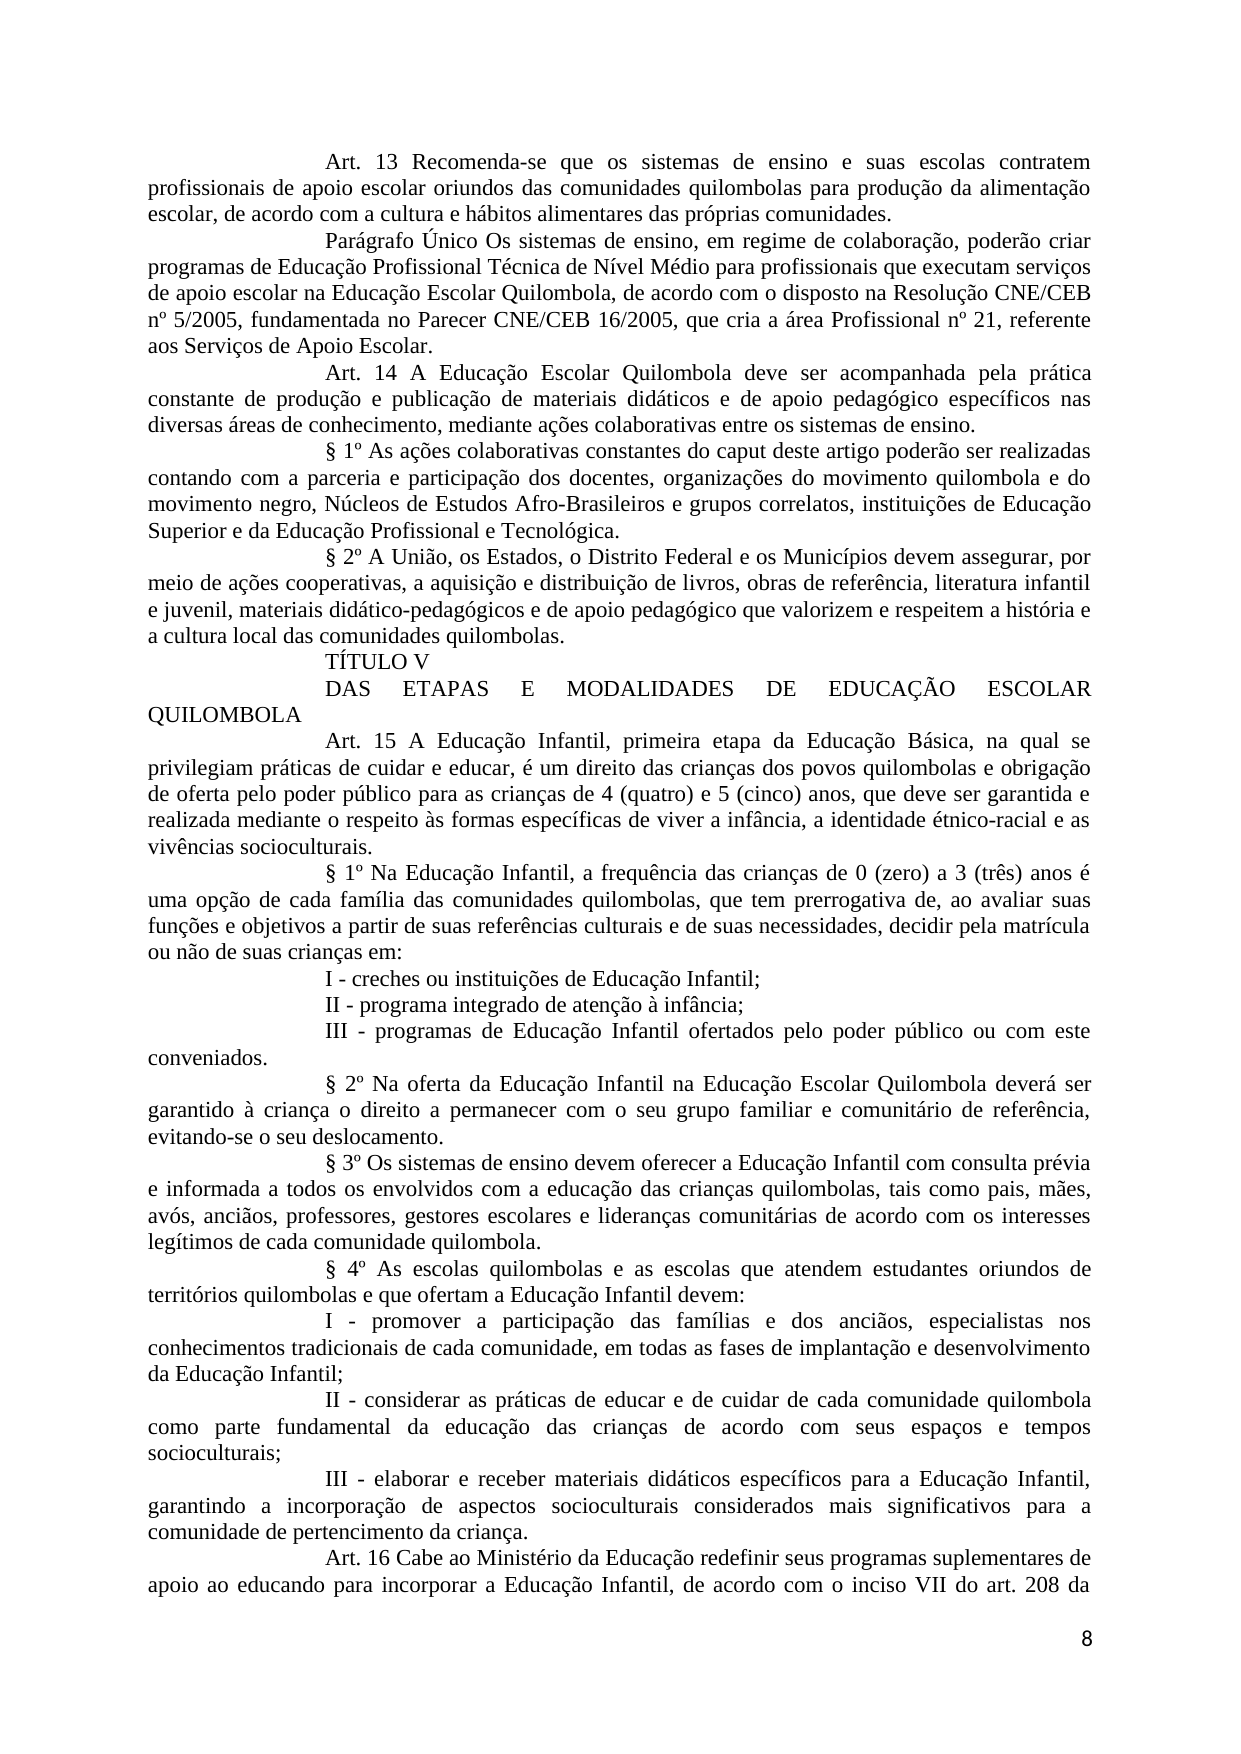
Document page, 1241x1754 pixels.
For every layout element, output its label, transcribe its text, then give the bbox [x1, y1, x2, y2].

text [148, 1544, 1092, 1597]
text Art. 15 A Educação Infantil, primeira etapa da Educação Básica, na qual se privilegiam práticas de cuidar e educar, é um direito das crianças dos povos quilombolas e obrigação de oferta pelo poder público para as crianças de 4 (quatro) e 5 (cinco) anos, que deve ser garantida e realizada mediante o respeito às formas específicas de viver a infância, a identidade étnico-racial e as vivências socioculturais. [148, 727, 1092, 859]
text III - programas de Educação Infantil ofertados pelo poder público ou com este conveniados. [148, 1017, 1092, 1070]
text § 1º Na Educação Infantil, a frequência das crianças de 0 (zero) a 3 (três) anos é uma opção de cada família das comunidades quilombolas, que tem prerrogativa de, ao avaliar suas funções e objetivos a partir de suas referências culturais e de suas necessidades, decidir pela matrícula ou não de suas crianças em: [148, 859, 1092, 965]
text § 2º A União, os Estados, o Distrito Federal e os Municípios devem assegurar, por meio de ações cooperativas, a aquisição e distribuição de livros, obras de referência, literatura infantil e juvenil, materiais didático-pedagógicos e de apoio pedagógico que valorizem e respeitem a história e a cultura local das comunidades quilombolas. [148, 543, 1092, 648]
text Art. 14 A Educação Escolar Quilombola deve ser acompanhada pela prática constante de produção e publicação de materiais didáticos e de apoio pedagógico específicos nas diversas áreas de conhecimento, mediante ações colaborativas entre os sistemas de ensino. [148, 358, 1092, 438]
text § 2º Na oferta da Educação Infantil na Educação Escolar Quilombola deverá ser garantido à criança o direito a permanecer com o seu grupo familiar e comunitário de referência, evitando-se o seu deslocamento. [148, 1070, 1092, 1149]
text II - considerar as práticas de educar e de cuidar de cada comunidade quilombola como parte fundamental da educação das crianças de acordo com seus espaços e tempos socioculturais; [148, 1386, 1092, 1465]
text II - programa integrado de atenção à infância; [148, 991, 1092, 1017]
text DAS ETAPAS E MODALIDADES DE EDUCAÇÃO ESCOLAR QUILOMBOLA [148, 675, 1092, 727]
text § 3º Os sistemas de ensino devem oferecer a Educação Infantil com consulta prévia e informada a todos os envolvidos com a educação das crianças quilombolas, tais como pais, mães, avós, anciãos, professores, gestores escolares e lideranças comunitárias de acordo com os interesses legítimos de cada comunidade quilombola. [148, 1149, 1092, 1254]
text III - elaborar e receber materiais didáticos específicos para a Educação Infantil, garantindo a incorporação de aspectos socioculturais considerados mais significativos para a comunidade de pertencimento da criança. [148, 1465, 1092, 1544]
text Parágrafo Único Os sistemas de ensino, em regime de colaboração, poderão criar programas de Educação Profissional Técnica de Nível Médio para profissionais que executam serviços de apoio escolar na Educação Escolar Quilombola, de acordo com o disposto na Resolução CNE/CEB nº 5/2005, fundamentada no Parecer CNE/CEB 16/2005, que cria a área Profissional nº 21, referente aos Serviços de Apoio Escolar. [148, 227, 1092, 358]
text § 1º As ações colaborativas constantes do caput deste artigo poderão ser realizadas contando com a parceria e participação dos docentes, organizações do movimento quilombola e do movimento negro, Núcleos de Estudos Afro-Brasileiros e grupos correlatos, instituições de Educação Superior e da Educação Profissional e Tecnológica. [148, 438, 1092, 543]
text TÍTULO V [148, 648, 1092, 675]
text § 4º As escolas quilombolas e as escolas que atendem estudantes oriundos de territórios quilombolas e que ofertam a Educação Infantil devem: [148, 1254, 1092, 1307]
text I - promover a participação das famílias e dos anciãos, especialistas nos conhecimentos tradicionais de cada comunidade, em todas as fases de implantação e desenvolvimento da Educação Infantil; [148, 1307, 1092, 1386]
text Art. 13 Recomenda-se que os sistemas de ensino e suas escolas contratem profissionais de apoio escolar oriundos das comunidades quilombolas para produção da alimentação escolar, de acordo com a cultura e hábitos alimentares das próprias comunidades. [148, 148, 1092, 227]
text I - creches ou instituições de Educação Infantil; [148, 965, 1092, 991]
